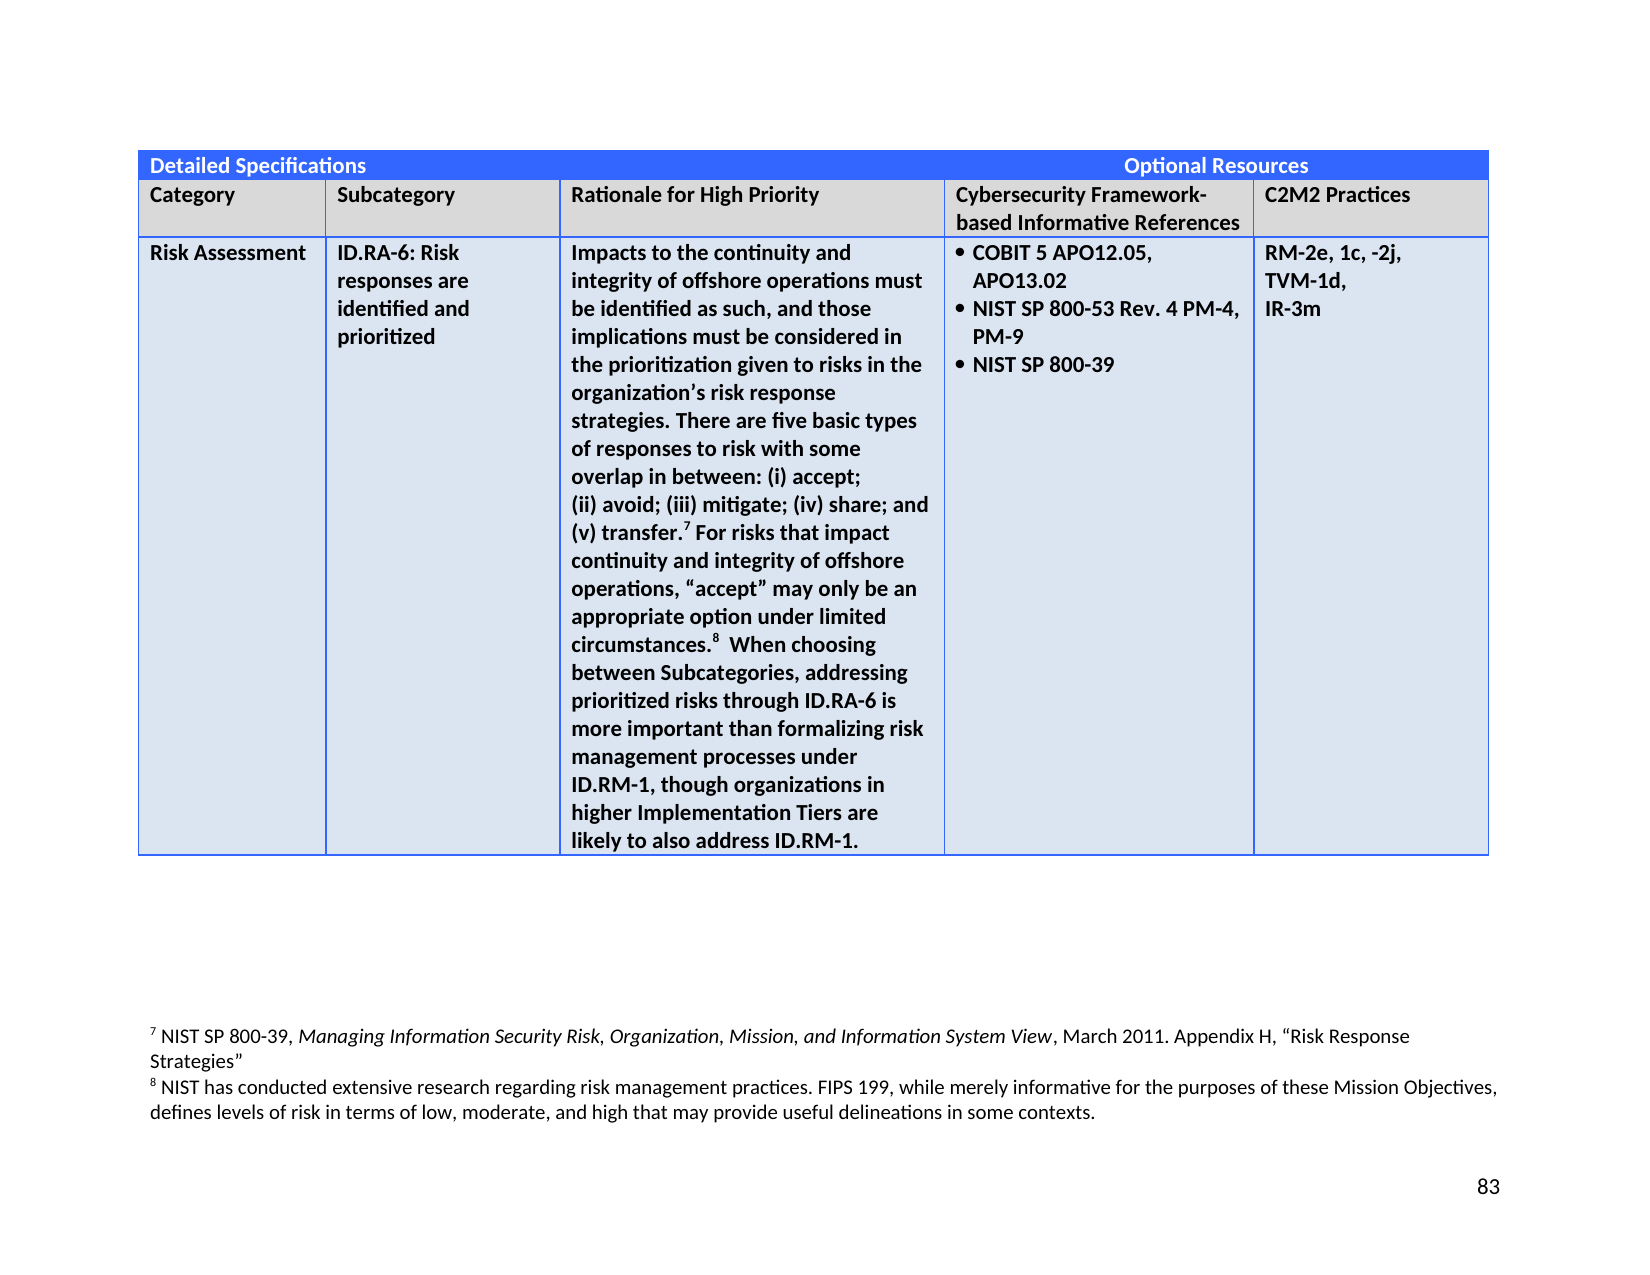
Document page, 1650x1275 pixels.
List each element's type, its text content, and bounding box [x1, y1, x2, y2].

table_cell Category [139, 180, 325, 236]
table_cell C2M2 Practices [1254, 180, 1488, 236]
table_cell Rationale for High Priority [561, 180, 944, 236]
table_cell Impacts to the continuity and integrity of offshore operations must be identified as such, and those implications must be considered in the prioritization given to risks in the organization’s risk response strategies. There are five basic types of responses to risk with some overlap in between: (i) accept; (ii) avoid; (iii) mitigate; (iv) share; and (v) transfer. For risks that impact continuity and integrity of offshore operations, “accept” may only be an appropriate option under limited circumstances. When choosing between Subcategories, addressing prioritized risks through ID.RA-6 is more important than formalizing risk management processes under ID.RM-1, though organizations in higher Implementation Tiers are likely to also address ID.RM-1. [561, 238, 944, 854]
table_cell Risk Assessment [139, 238, 325, 854]
table_header Optional Resources [945, 151, 1488, 179]
table_cell ID.RA-6: Risk responses are identified and prioritized [327, 238, 559, 854]
table_header Detailed Specifications [139, 151, 944, 179]
table_cell Cybersecurity Framework-based Informative References [945, 180, 1253, 236]
table_cell COBIT 5 APO12.05, APO13.02 NIST SP 800-53 Rev. 4 PM-4, PM-9 NIST SP 800-39 [945, 238, 1253, 854]
table_cell Subcategory [326, 180, 559, 236]
table_cell RM-2e, 1c, -2j, TVM-1d, IR-3m [1255, 238, 1488, 854]
